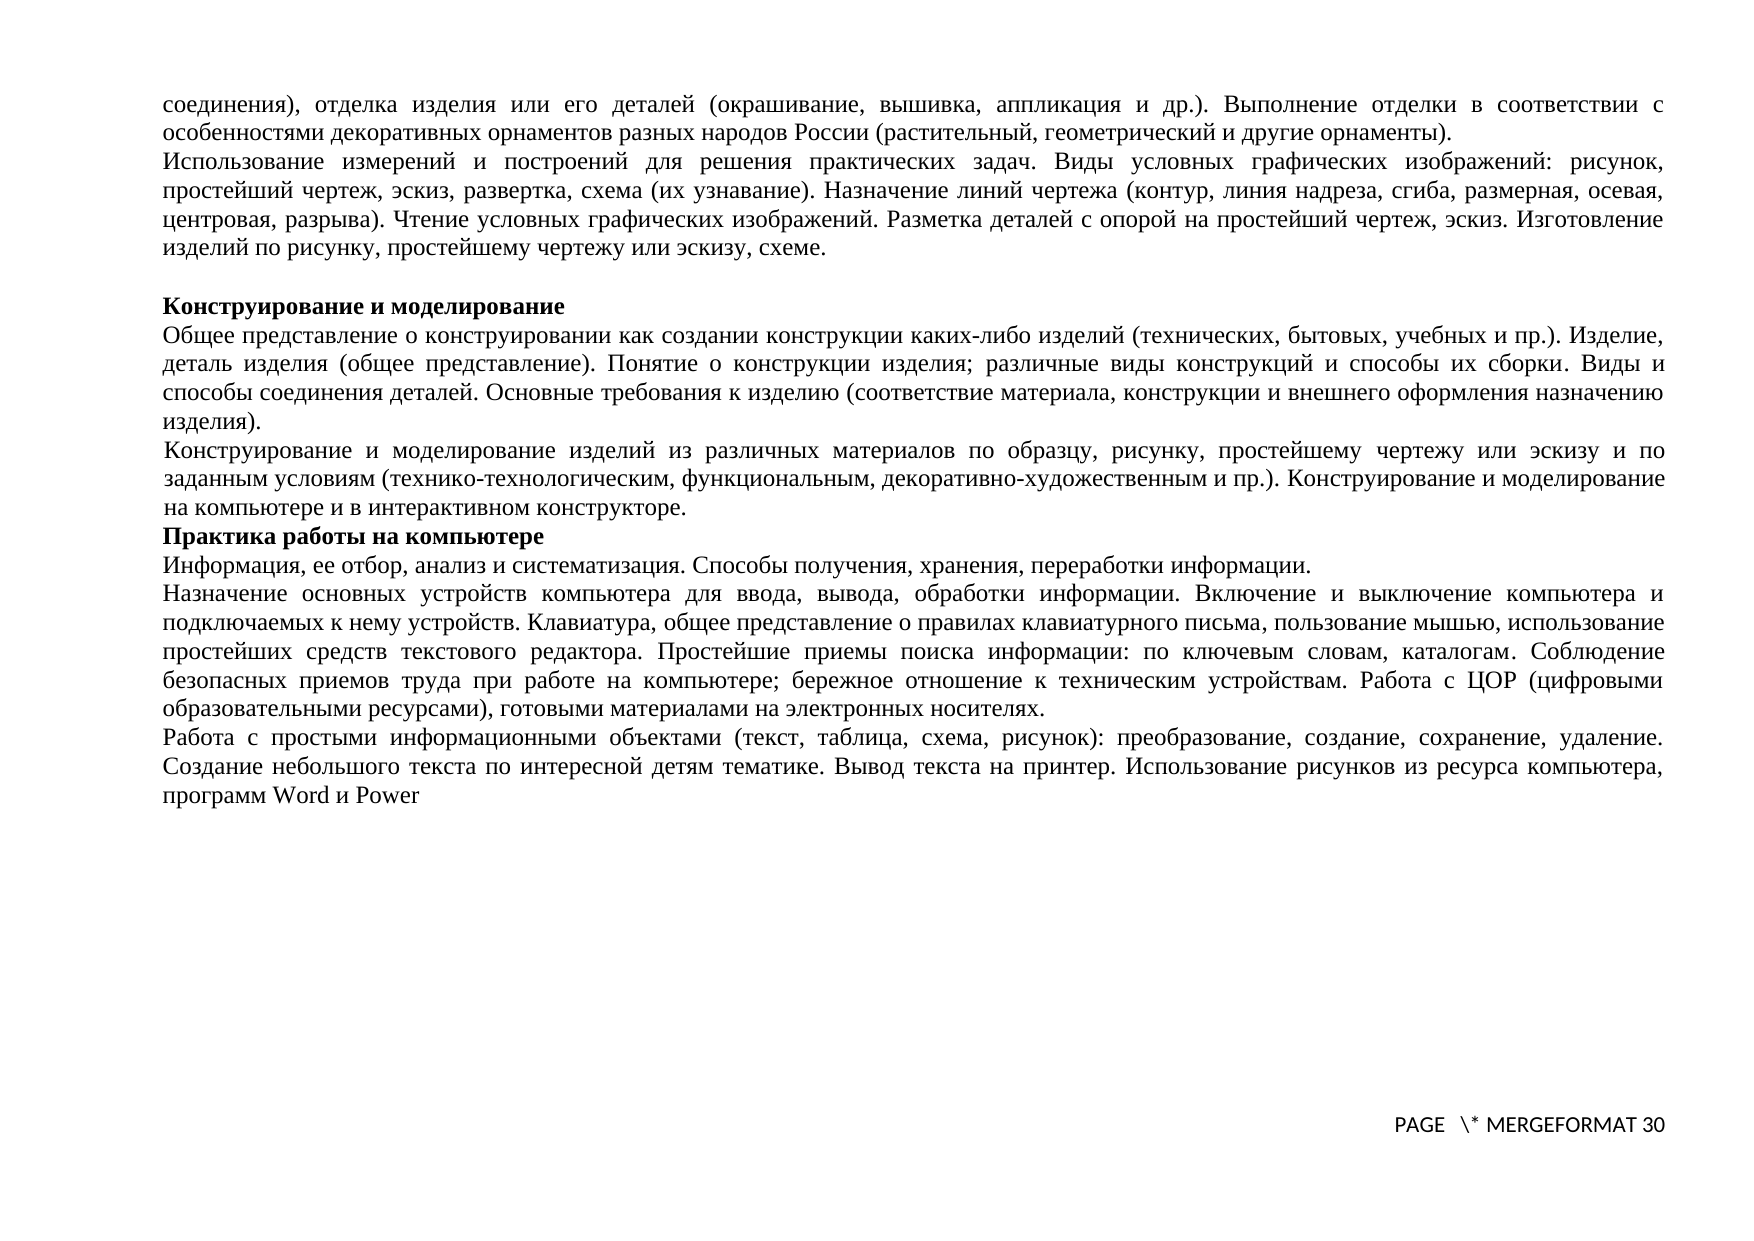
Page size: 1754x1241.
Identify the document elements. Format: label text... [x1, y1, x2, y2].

list Назначение основных устройств компьютера для ввода, вывода, обработки информации. Включение и выключение компьютера и подключаемых к нему устройств. Клавиатура, общее представление о правилах клавиатурного письма, пользование мышью, использование простейших средств текстового редактора. Простейшие приемы поиска информации: по ключевым словам, каталогам. Соблюдение безопасных приемов труда при работе на компьютере; бережное отношение к техническим устройствам. Работа с ЦОР (цифровыми образовательными ресурсами), готовыми материалами на электронных носителях. [162, 578, 1665, 722]
text Практика работы на компьютере [89, 521, 1665, 550]
list Использование измерений и построений для решения практических задач. Виды условных графических изображений: рисунок, простейший чертеж, эскиз, развертка, схема (их узнавание). Назначение линий чертежа (контур, линия надреза, сгиба, размерная, осевая, центровая, разрыва). Чтение условных графических изображений. Разметка деталей с опорой на простейший чертеж, эскиз. Изготовление изделий по рисунку, простейшему чертежу или эскизу, схеме. [162, 146, 1665, 261]
text Конструирование и моделирование изделий из различных материалов по образцу, рисунку, простейшему чертежу или эскизу и по заданным условиям (технико-технологическим, функциональным, декоративно-художественным и пр.). Конструирование и моделирование на компьютере и в интерактивном конструкторе. [164, 435, 1665, 521]
list Информация, ее отбор, анализ и систематизация. Способы получения, хранения, переработки информации. [162, 550, 1665, 578]
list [162, 89, 1665, 146]
list Общее представление о конструировании как создании конструкции каких-либо изделий (технических, бытовых, учебных и пр.). Изделие, деталь изделия (общее представление). Понятие о конструкции изделия; различные виды конструкций и способы их сборки. Виды и способы соединения деталей. Основные требования к изделию (соответствие материала, конструкции и внешнего оформления назначению изделия). [162, 320, 1665, 435]
text Конструирование и моделирование [89, 291, 1665, 320]
list Работа с простыми информационными объектами (текст, таблица, схема, рисунок): преобразование, создание, сохранение, удаление. Создание небольшого текста по интересной детям тематике. Вывод текста на принтер. Использование рисунков из ресурса компьютера, программ Word и Power [162, 722, 1665, 808]
